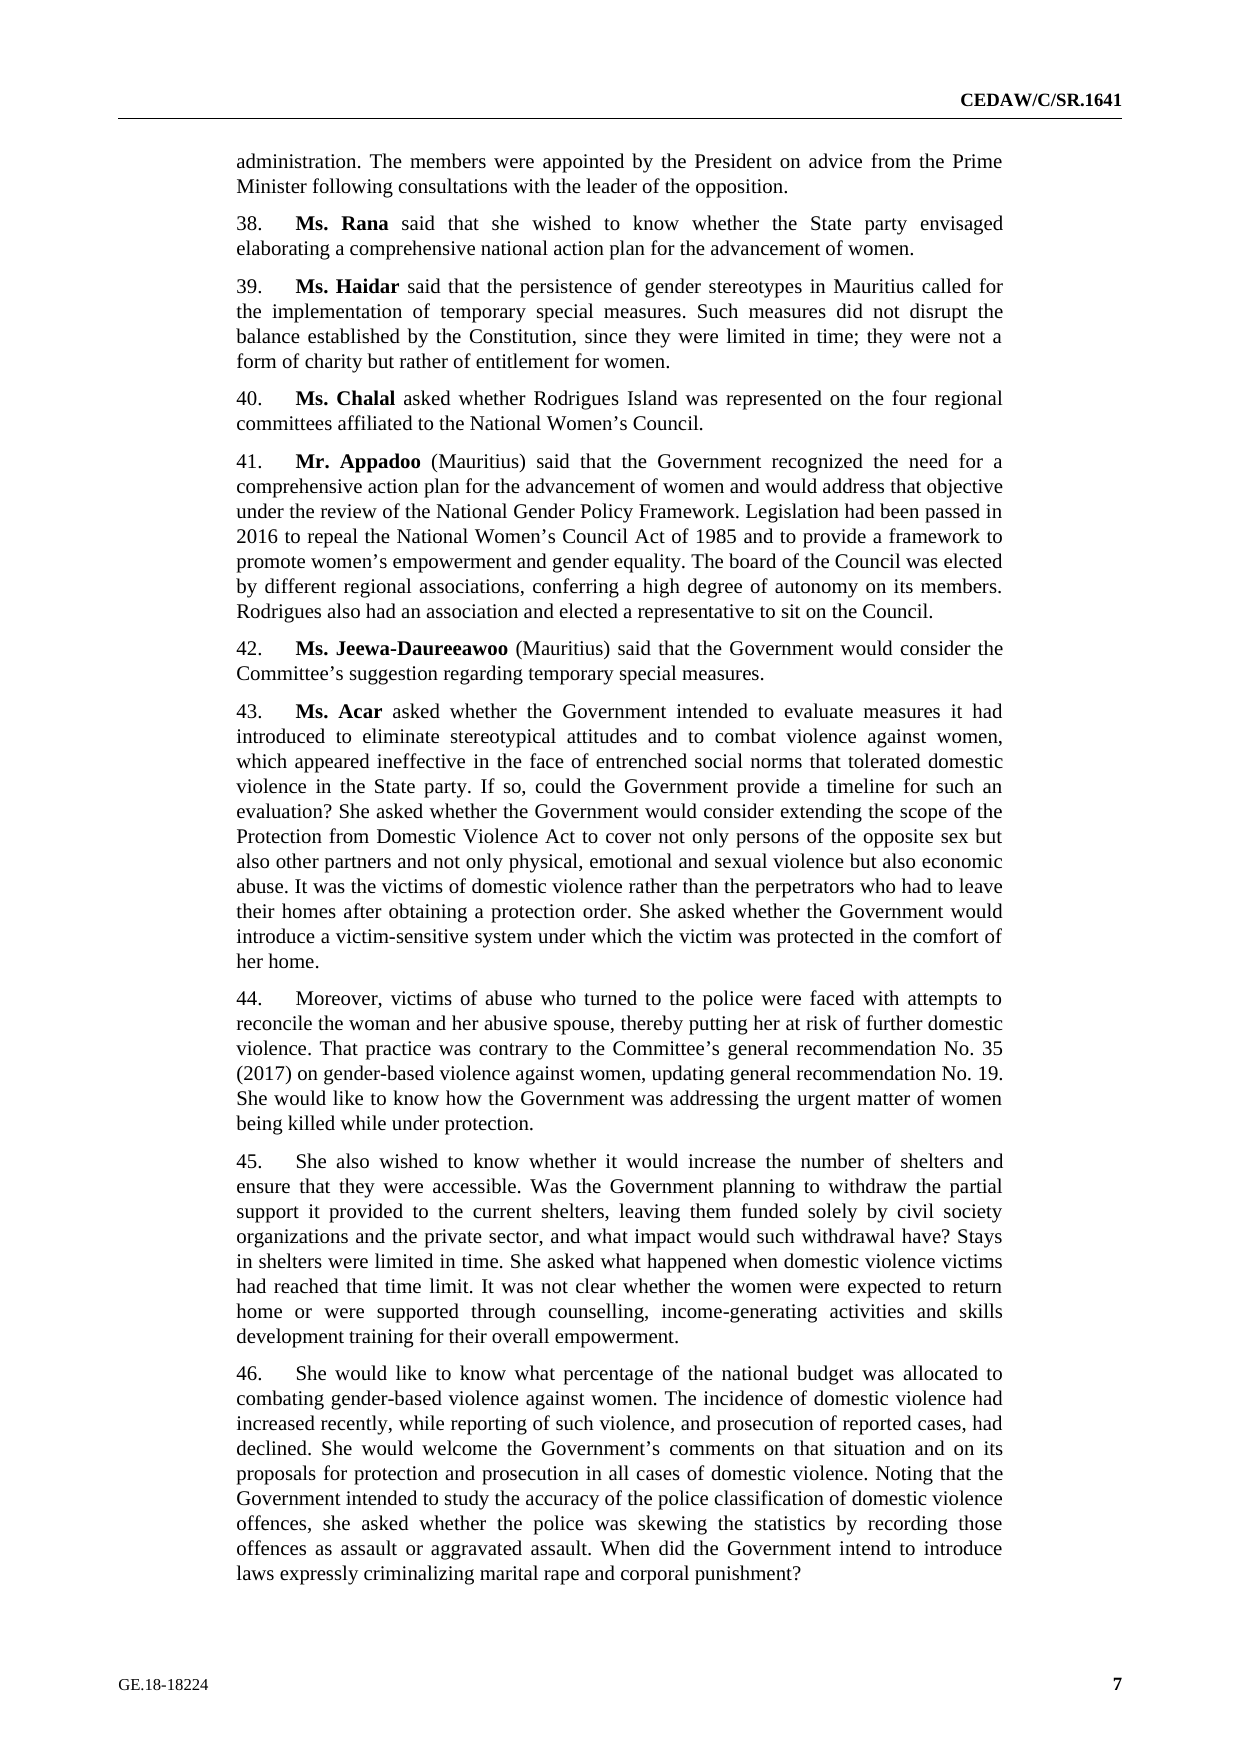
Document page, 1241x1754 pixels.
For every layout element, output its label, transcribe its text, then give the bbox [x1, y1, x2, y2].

list 38. Ms. Rana said that she wished to know whether the State party envisaged elaborating a comprehensive national action plan for the advancement of women. [236, 210, 1004, 260]
list 46. She would like to know what percentage of the national budget was allocated to combating gender-based violence against women. The incidence of domestic violence had increased recently, while reporting of such violence, and prosecution of reported cases, had declined. She would welcome the Government’s comments on that situation and on its proposals for protection and prosecution in all cases of domestic violence. Noting that the Government intended to study the accuracy of the police classification of domestic violence offences, she asked whether the police was skewing the statistics by recording those offences as assault or aggravated assault. When did the Government intend to introduce laws expressly criminalizing marital rape and corporal punishment? [236, 1360, 1004, 1585]
list 44. Moreover, victims of abuse who turned to the police were faced with attempts to reconcile the woman and her abusive spouse, thereby putting her at risk of further domestic violence. That practice was contrary to the Committee’s general recommendation No. 35 (2017) on gender-based violence against women, updating general recommendation No. 19. She would like to know how the Government was addressing the urgent matter of women being killed while under protection. [236, 985, 1004, 1135]
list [236, 148, 1004, 198]
list 43. Ms. Acar asked whether the Government intended to evaluate measures it had introduced to eliminate stereotypical attitudes and to combat violence against women, which appeared ineffective in the face of entrenched social norms that tolerated domestic violence in the State party. If so, could the Government provide a timeline for such an evaluation? She asked whether the Government would consider extending the scope of the Protection from Domestic Violence Act to cover not only persons of the opposite sex but also other partners and not only physical, emotional and sexual violence but also economic abuse. It was the victims of domestic violence rather than the perpetrators who had to leave their homes after obtaining a protection order. She asked whether the Government would introduce a victim-sensitive system under which the victim was protected in the comfort of her home. [236, 698, 1004, 973]
list 45. She also wished to know whether it would increase the number of shelters and ensure that they were accessible. Was the Government planning to withdraw the partial support it provided to the current shelters, leaving them funded solely by civil society organizations and the private sector, and what impact would such withdrawal have? Stays in shelters were limited in time. She asked what happened when domestic violence victims had reached that time limit. It was not clear whether the women were expected to return home or were supported through counselling, income-generating activities and skills development training for their overall empowerment. [236, 1148, 1004, 1348]
list 39. Ms. Haidar said that the persistence of gender stereotypes in Mauritius called for the implementation of temporary special measures. Such measures did not disrupt the balance established by the Constitution, since they were limited in time; they were not a form of charity but rather of entitlement for women. [236, 273, 1004, 373]
list 40. Ms. Chalal asked whether Rodrigues Island was represented on the four regional committees affiliated to the National Women’s Council. [236, 385, 1004, 435]
list 41. Mr. Appadoo (Mauritius) said that the Government recognized the need for a comprehensive action plan for the advancement of women and would address that objective under the review of the National Gender Policy Framework. Legislation had been passed in 2016 to repeal the National Women’s Council Act of 1985 and to provide a framework to promote women’s empowerment and gender equality. The board of the Council was elected by different regional associations, conferring a high degree of autonomy on its members. Rodrigues also had an association and elected a representative to sit on the Council. [236, 448, 1004, 623]
list 42. Ms. Jeewa-Daureeawoo (Mauritius) said that the Government would consider the Committee’s suggestion regarding temporary special measures. [236, 635, 1004, 685]
